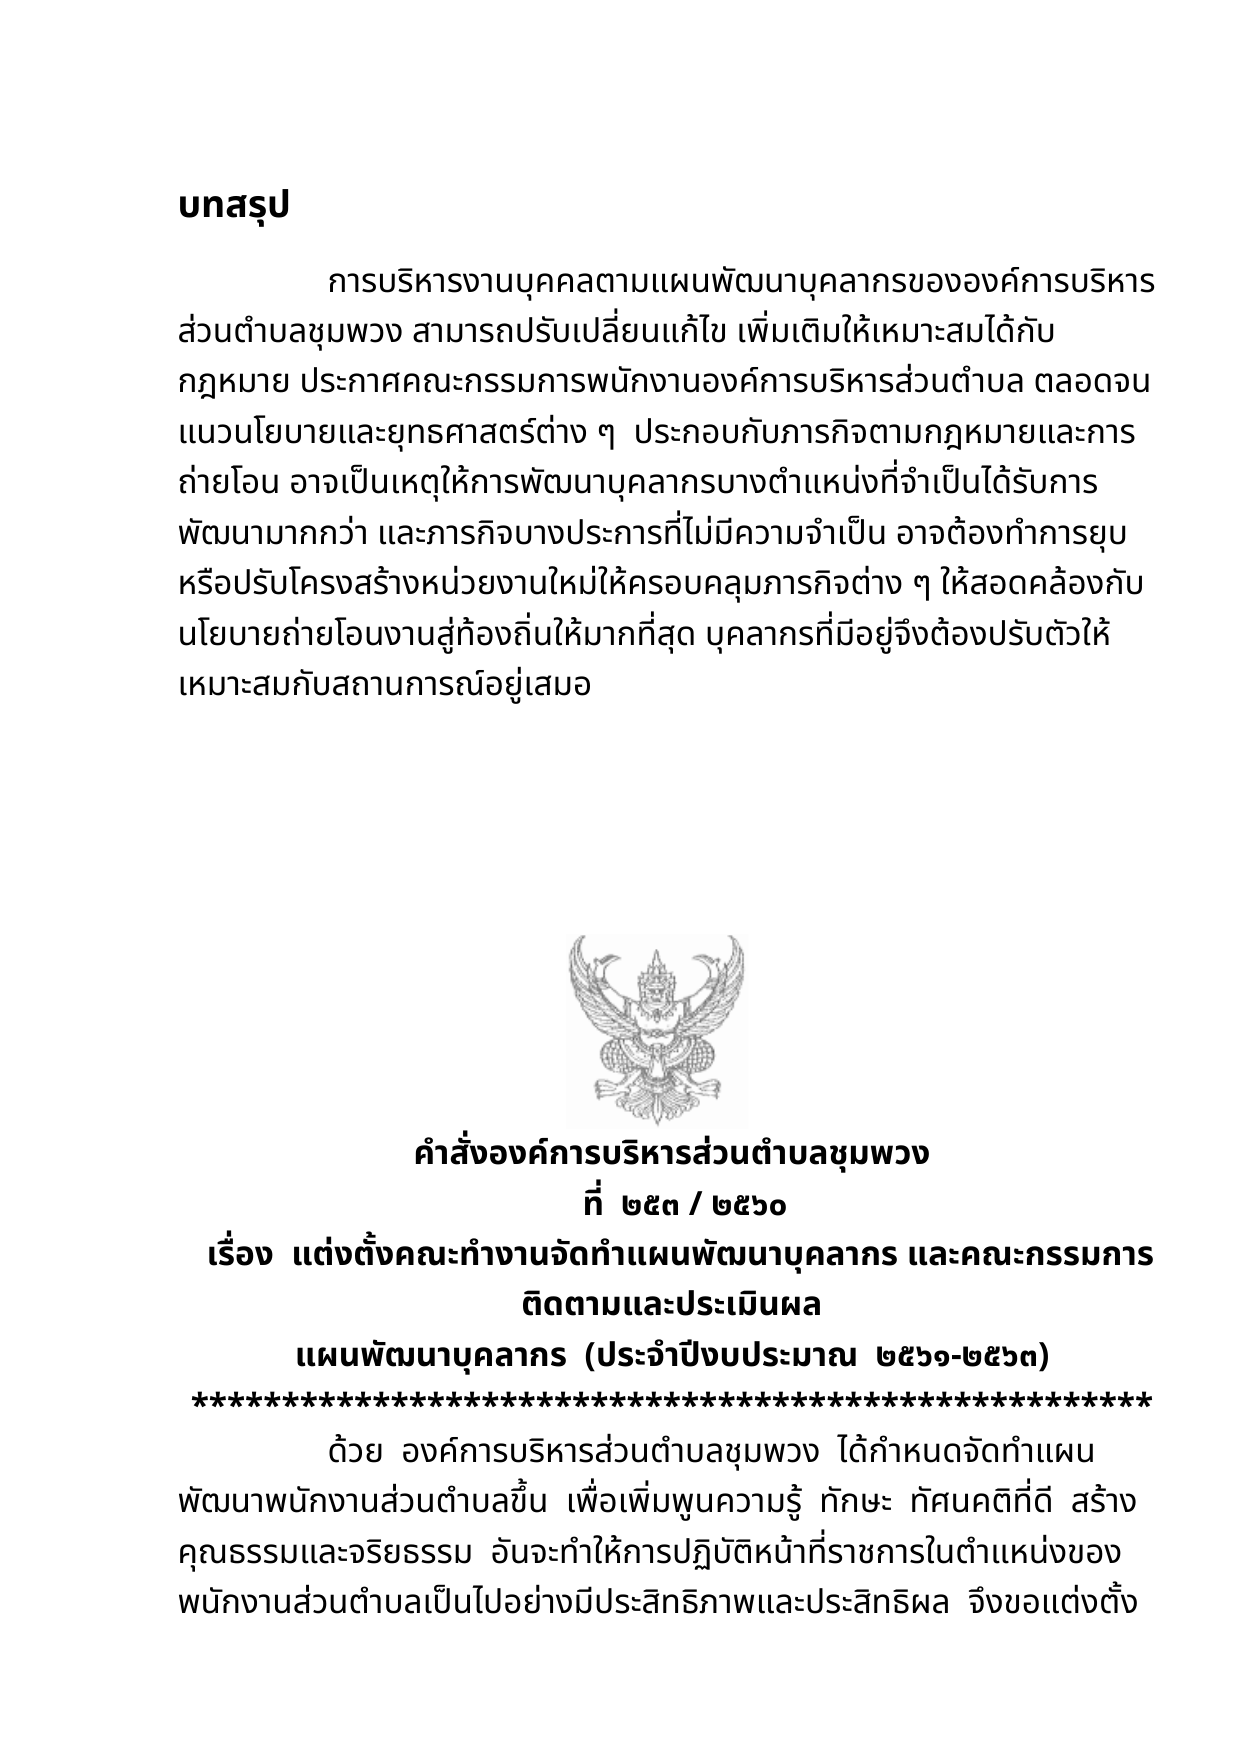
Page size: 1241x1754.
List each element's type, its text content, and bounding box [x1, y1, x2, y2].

text คำสั่งองค์การบริหารส่วนตำบลชุมพวง [177, 1129, 1166, 1179]
text ***************************************************** [177, 1381, 1166, 1427]
text การบริหารงานบุคคลตามแผนพัฒนาบุคลากรขององค์การบริหารส่วนตำบลชุมพวง สามารถปรับเปลี่ยนแก้ไข เพิ่มเติมให้เหมาะสมได้กับกฎหมาย ประกาศคณะกรรมการพนักงานองค์การบริหารส่วนตำบล ตลอดจนแนวนโยบายและยุทธศาสตร์ต่าง ๆ ประกอบกับภารกิจตามกฎหมายและการถ่ายโอน อาจเป็นเหตุให้การพัฒนาบุคลากรบางตำแหน่งที่จำเป็นได้รับการพัฒนามากกว่า และภารกิจบางประการที่ไม่มีความจำเป็น อาจต้องทำการยุบ หรือปรับโครงสร้างหน่วยงานใหม่ให้ครอบคลุมภารกิจต่าง ๆ ให้สอดคล้องกับนโยบายถ่ายโอนงานสู่ท้องถิ่นให้มากที่สุด บุคลากรที่มีอยู่จึงต้องปรับตัวให้เหมาะสมกับสถานการณ์อยู่เสมอ [177, 257, 1166, 710]
text ที่ ๒๕๓ / ๒๕๖๐ [177, 1179, 1166, 1230]
text บทสรุป [177, 177, 1166, 234]
text แผนพัฒนาบุคลากร (ประจำปีงบประมาณ ๒๕๖๑-๒๕๖๓) [177, 1331, 1166, 1381]
text เรื่อง แต่งตั้งคณะทำงานจัดทำแผนพัฒนาบุคลากร และคณะกรรมการติดตามและประเมินผล [177, 1230, 1166, 1331]
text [177, 1427, 1166, 1628]
